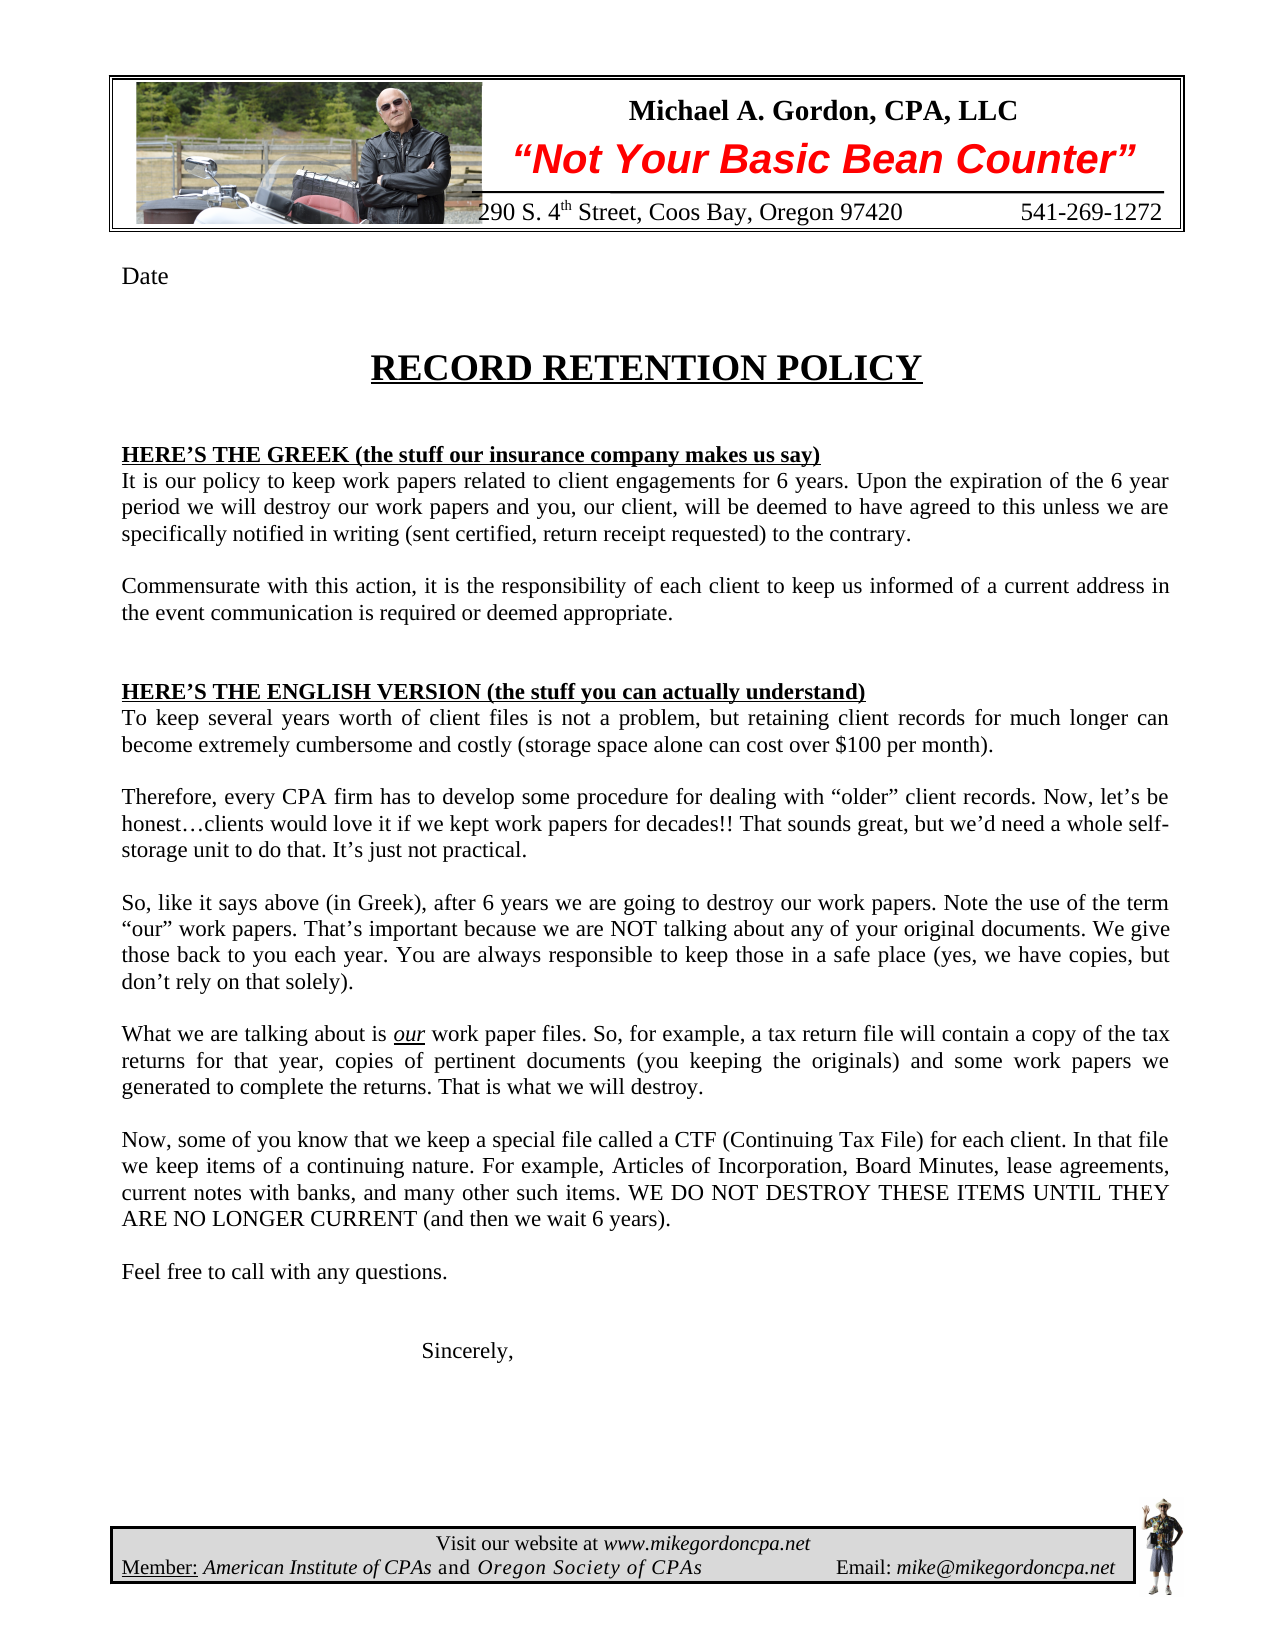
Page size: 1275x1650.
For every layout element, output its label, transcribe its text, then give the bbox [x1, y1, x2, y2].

text Now, some of you know that we keep a special file called a CTF (Continuing Tax File) for each client. In that file we keep items of a continuing nature. For example, Articles of Incorporation, Board Minutes, lease agreements, current notes with banks, and many other such items. WE DO NOT DESTROY THESE ITEMS UNTIL THEY ARE NO LONGER CURRENT (and then we wait 6 years). [121, 1126, 1171, 1231]
picture [1139, 1497, 1184, 1597]
text HERE’S THE ENGLISH VERSION (the stuff you can actually understand) [121, 678, 1171, 704]
text Commensurate with this action, it is the responsibility of each client to keep us informed of a current address in the event communication is required or deemed appropriate. [121, 572, 1171, 625]
text Sincerely, [121, 1337, 1171, 1363]
text To keep several years worth of client files is not a problem, but retaining client records for much longer can become extremely cumbersome and costly (storage space alone can cost over $100 per month). [121, 704, 1171, 757]
picture [136, 82, 483, 224]
text Date [121, 261, 1171, 290]
text RECORD RETENTION POLICY [121, 345, 1171, 388]
text So, like it says above (in Greek), after 6 years we are going to destroy our work papers. Note the use of the term “our” work papers. That’s important because we are NOT talking about any of your original documents. We give those back to you each year. You are always responsible to keep those in a safe place (yes, we have copies, but don’t rely on that solely). [121, 889, 1171, 994]
text It is our policy to keep work papers related to client engagements for 6 years. Upon the expiration of the 6 year period we will destroy our work papers and you, our client, will be deemed to have agreed to this unless we are specifically notified in writing (sent certified, return receipt requested) to the contrary. [121, 467, 1171, 546]
text Therefore, every CPA firm has to develop some procedure for dealing with “older” client records. Now, let’s be honest…clients would love it if we kept work papers for decades!! That sounds great, but we’d need a whole self-storage unit to do that. It’s just not practical. [121, 783, 1171, 862]
text Feel free to call with any questions. [121, 1258, 1171, 1284]
text What we are talking about is our work paper files. So, for example, a tax return file will contain a copy of the tax returns for that year, copies of pertinent documents (you keeping the originals) and some work papers we generated to complete the returns. That is what we will destroy. [121, 1021, 1171, 1099]
text HERE’S THE GREEK (the stuff our insurance company makes us say) [121, 441, 1171, 467]
